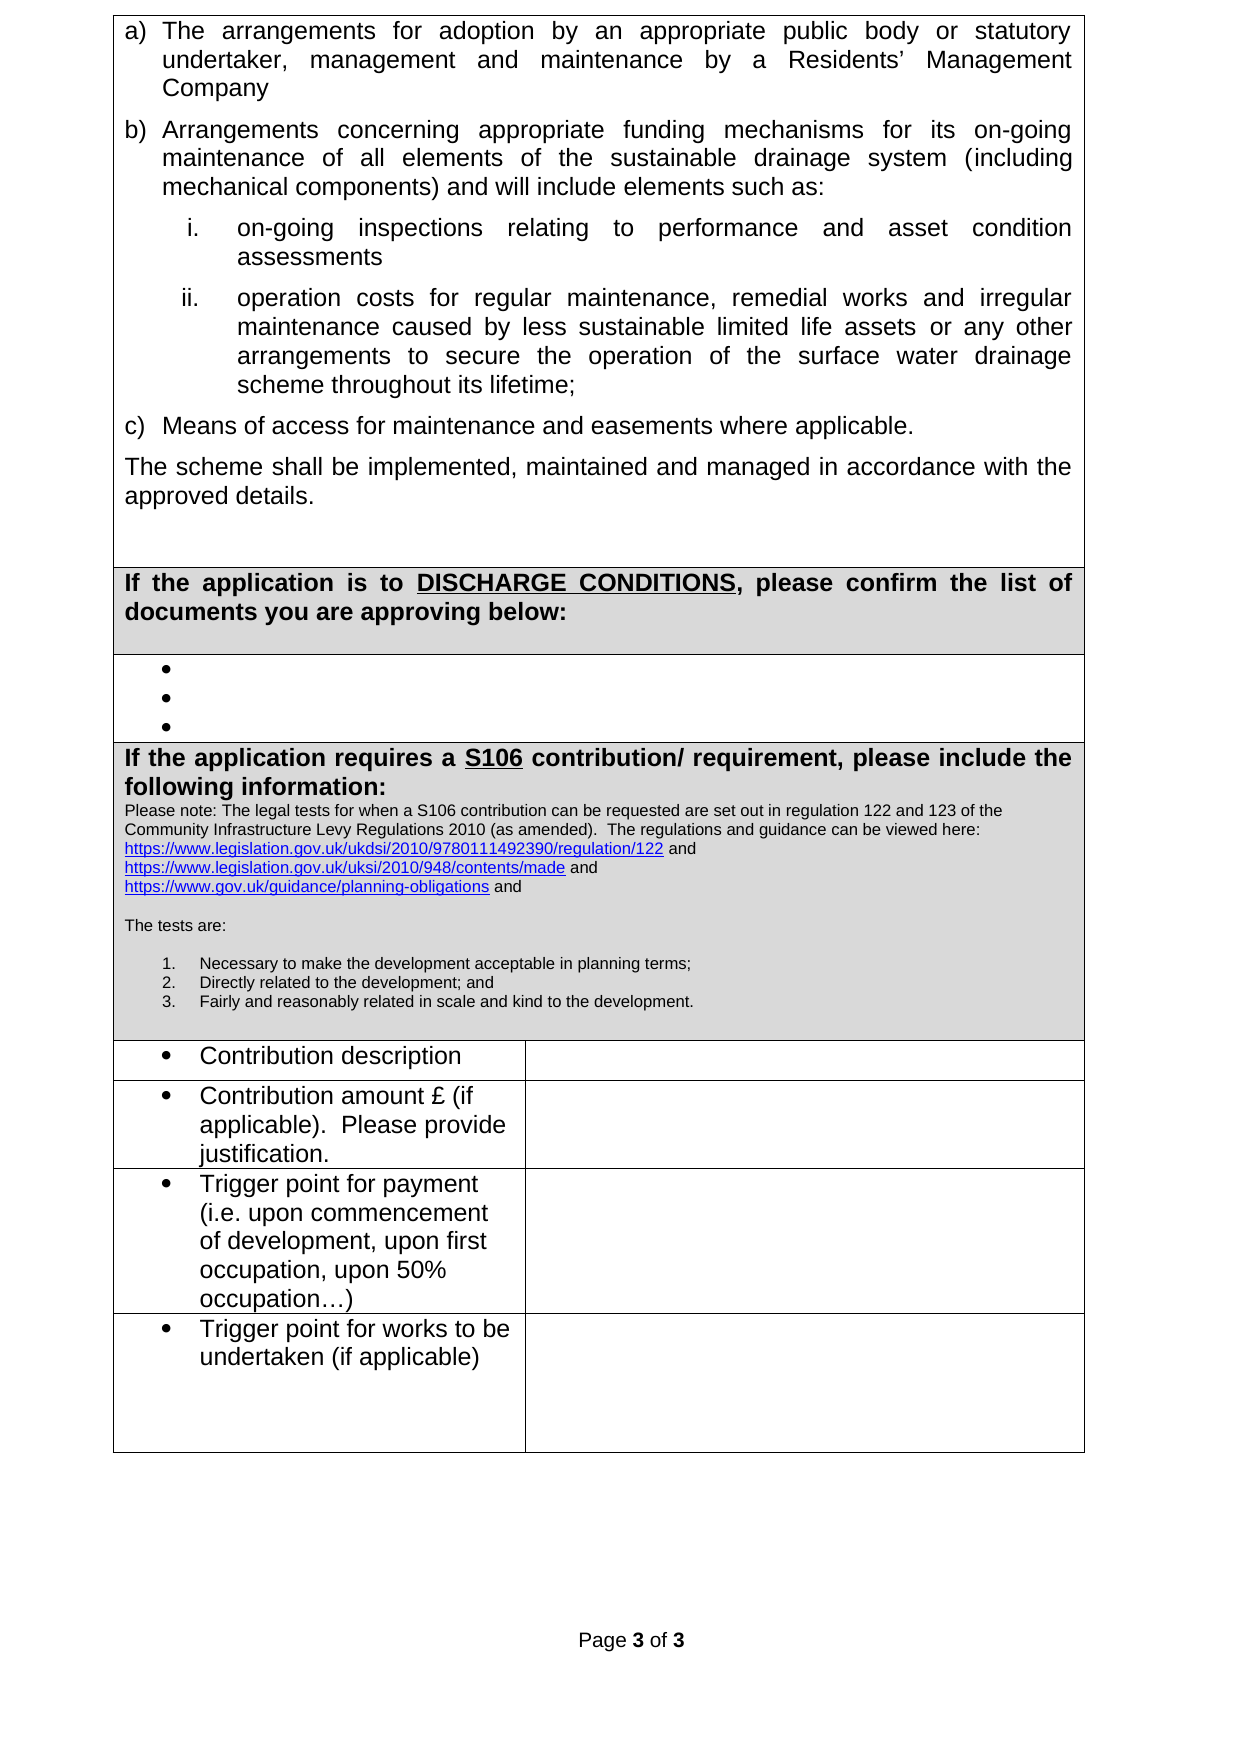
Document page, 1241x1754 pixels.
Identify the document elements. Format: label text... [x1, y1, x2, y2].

table_cell [526, 1169, 1084, 1312]
table_cell If the application is to DISCHARGE CONDITIONS, please confirm the list of documents you are approving below: [114, 568, 1084, 654]
table_cell [526, 1081, 1084, 1168]
table_cell Trigger point for works to be undertaken (if applicable) [114, 1314, 525, 1452]
table_cell Contribution description [114, 1041, 525, 1080]
table_cell Contribution amount £ (if applicable). Please provide justification. [114, 1081, 525, 1168]
table_cell [114, 655, 1084, 742]
table_cell Trigger point for payment (i.e. upon commencement of development, upon first occupation, upon 50% occupation…) [114, 1169, 525, 1312]
table_cell If the application requires a S106 contribution/ requirement, please include the following information: Please note: The legal tests for when a S106 contribution can be requested are set out in regulation 122 and 123 of the Community Infrastructure Levy Regulations 2010 (as amended). The regulations and guidance can be viewed here: https://www.legislation.gov.uk/ukdsi/2010/9780111492390/regulation/122 and https://www.legislation.gov.uk/uksi/2010/948/contents/made and https://www.gov.uk/guidance/planning-obligations and The tests are: Necessary to make the development acceptable in planning terms; Directly related to the development; and Fairly and reasonably related in scale and kind to the development. [114, 743, 1084, 1040]
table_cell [114, 16, 1084, 567]
table_cell [526, 1314, 1084, 1452]
table_cell [526, 1041, 1084, 1080]
